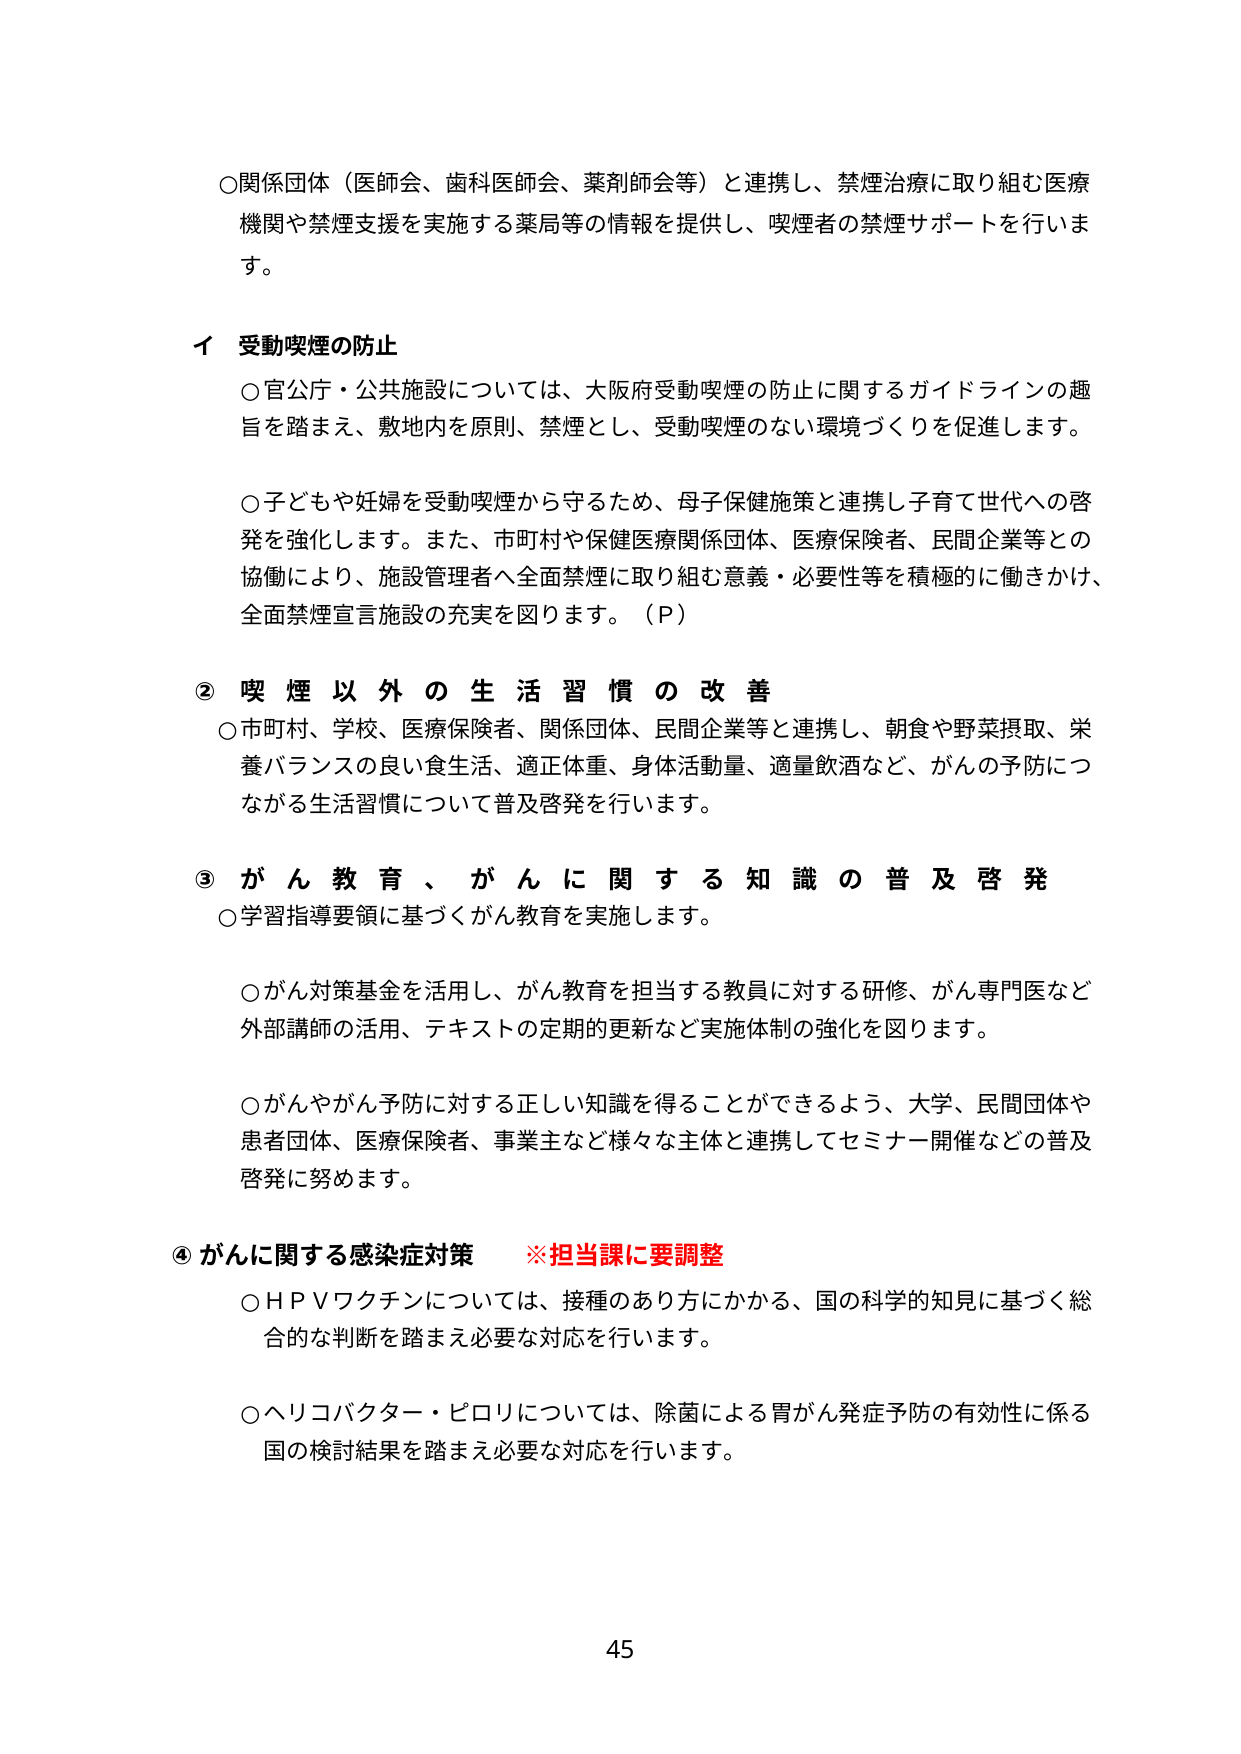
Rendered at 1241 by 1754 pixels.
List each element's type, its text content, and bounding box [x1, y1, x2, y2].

text ○がんやがん予防に対する正しい知識を得ることができるよう、大学、民間団体や患者団体、医療保険者、事業主など様々な主体と連携してセミナー開催などの普及啓発に努めます。 [217, 1083, 1092, 1196]
text ○関係団体（医師会、歯科医師会、薬剤師会等）と連携し、禁煙治療に取り組む医療機関や禁煙支援を実施する薬局等の情報を提供し、喫煙者の禁煙サポートを行います。 [218, 164, 1092, 281]
text ○市町村、学校、医療保険者、関係団体、民間企業等と連携し、朝食や野菜摂取、栄養バランスの良い食生活、適正体重、身体活動量、適量飲酒など、がんの予防につながる生活習慣について普及啓発を行います。 [215, 708, 1092, 821]
text ② 喫煙以外の生活習慣の改善 [148, 671, 1092, 708]
text イ 受動喫煙の防止 [148, 328, 1092, 361]
text ○ＨＰＶワクチンについては、接種のあり方にかかる、国の科学的知見に基づく総合的な判断を踏まえ必要な対応を行います。 [223, 1280, 1092, 1355]
text ○がん対策基金を活用し、がん教育を担当する教員に対する研修、がん専門医など外部講師の活用、テキストの定期的更新など実施体制の強化を図ります。 [217, 971, 1092, 1046]
text ④ がんに関する感染症対策 ※担当課に要調整 [148, 1235, 1092, 1271]
text ○子どもや妊婦を受動喫煙から守るため、母子保健施策と連携し子育て世代への啓発を強化します。また、市町村や保健医療関係団体、医療保険者、民間企業等との協働により、施設管理者へ全面禁煙に取り組む意義・必要性等を積極的に働きかけ、全面禁煙宣言施設の充実を図ります。（Ｐ） [217, 482, 1092, 632]
text ○官公庁・公共施設については、大阪府受動喫煙の防止に関するガイドラインの趣旨を踏まえ、敷地内を原則、禁煙とし、受動喫煙のない環境づくりを促進します。 [217, 369, 1092, 444]
text ③ がん教育、がんに関する知識の普及啓発 [148, 858, 1092, 896]
text ○ヘリコバクター・ピロリについては、除菌による胃がん発症予防の有効性に係る国の検討結果を踏まえ必要な対応を行います。 [223, 1393, 1092, 1468]
text ○学習指導要領に基づくがん教育を実施します。 [148, 896, 1092, 933]
